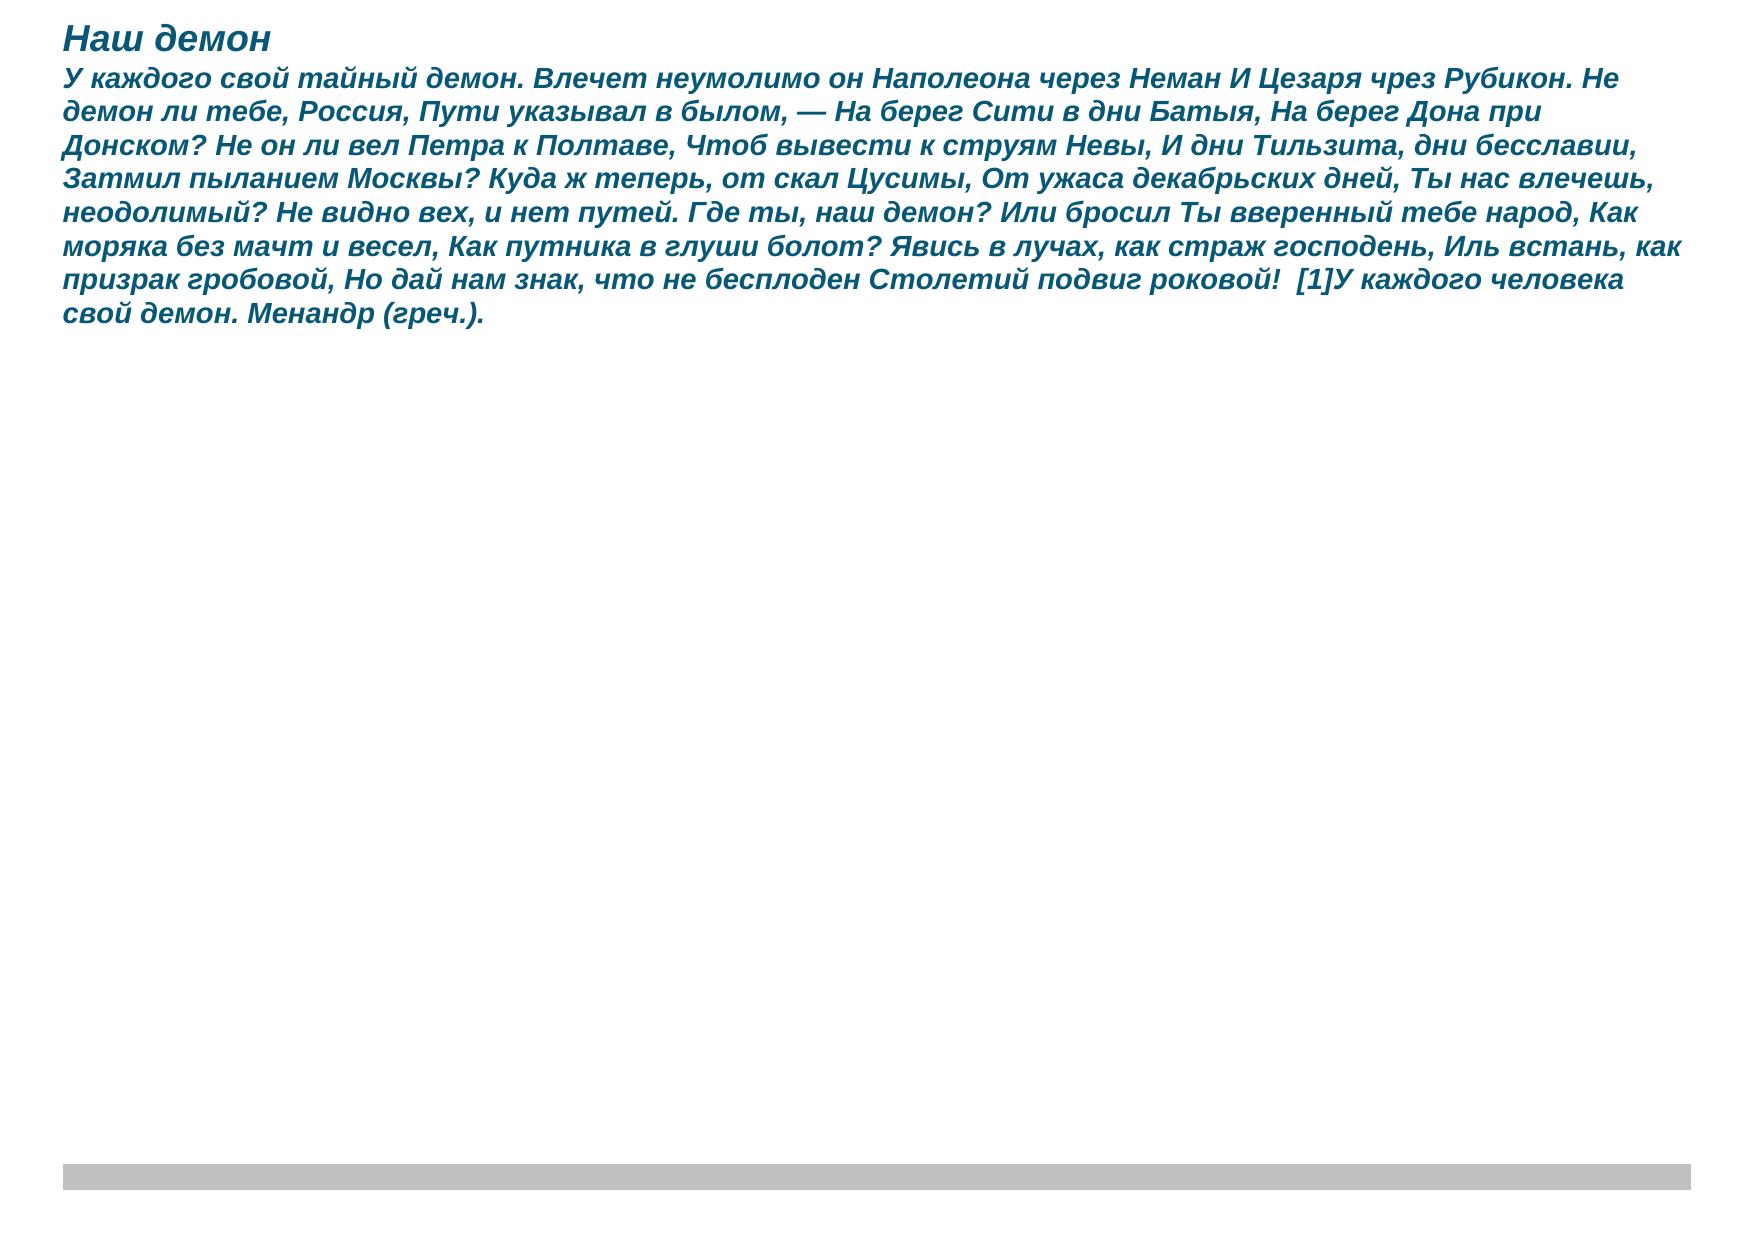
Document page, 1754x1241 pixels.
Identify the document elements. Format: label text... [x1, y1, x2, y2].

subtitle Наш демон [62, 17, 1691, 60]
text У каждого свой тайный демон. [62, 61, 1691, 329]
